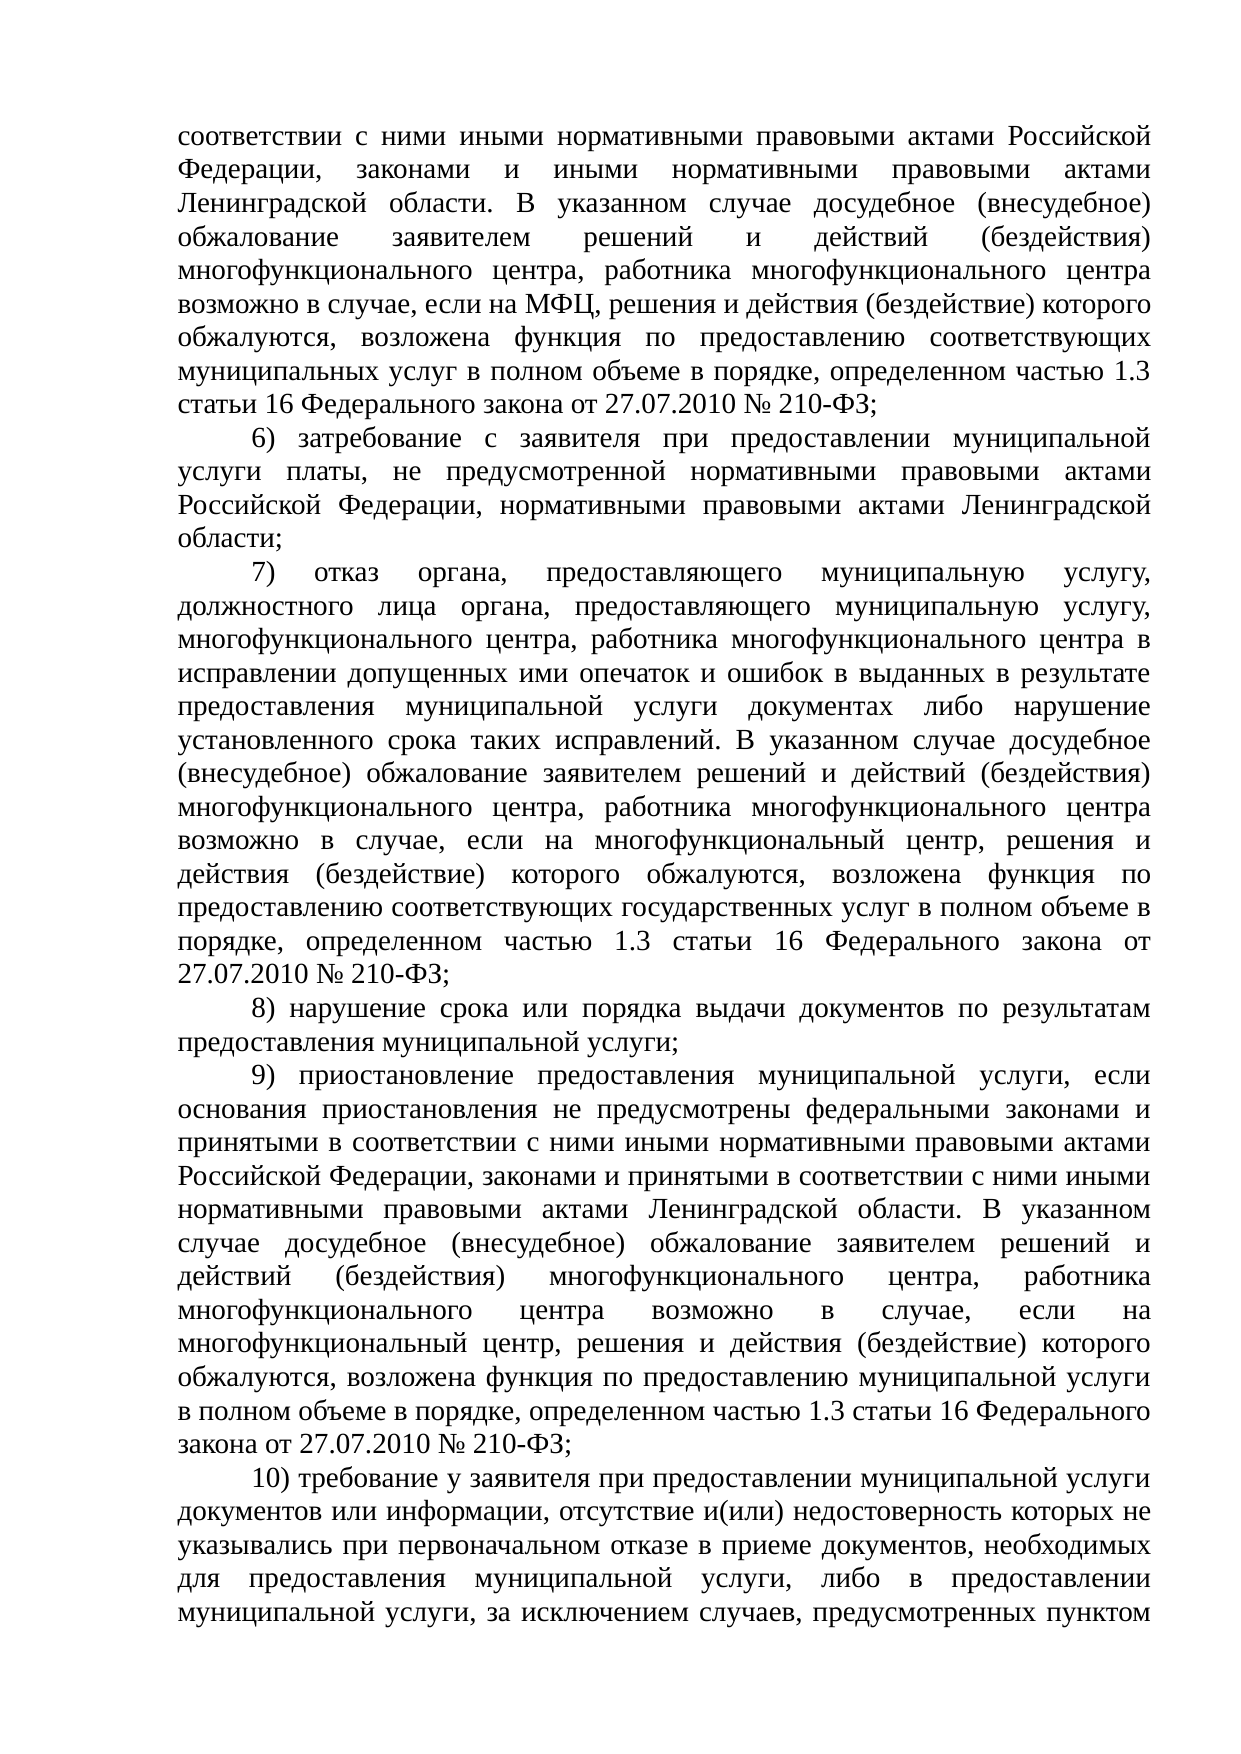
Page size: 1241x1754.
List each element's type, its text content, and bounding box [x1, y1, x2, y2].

text 7) отказ органа, предоставляющего муниципальную услугу, должностного лица органа, предоставляющего муниципальную услугу, многофункционального центра, работника многофункционального центра в исправлении допущенных ими опечаток и ошибок в выданных в результате предоставления муниципальной услуги документах либо нарушение установленного срока таких исправлений. В указанном случае досудебное (внесудебное) обжалование заявителем решений и действий (бездействия) многофункционального центра, работника многофункционального центра возможно в случае, если на многофункциональный центр, решения и действия (бездействие) которого обжалуются, возложена функция по предоставлению соответствующих государственных услуг в полном объеме в порядке, определенном частью 1.3 статьи 16 Федерального закона от 27.07.2010 № 210-ФЗ; [177, 554, 1152, 990]
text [177, 118, 1152, 420]
text 6) затребование с заявителя при предоставлении муниципальной услуги платы, не предусмотренной нормативными правовыми актами Российской Федерации, нормативными правовыми актами Ленинградской области; [177, 420, 1152, 554]
text 8) нарушение срока или порядка выдачи документов по результатам предоставления муниципальной услуги; [177, 990, 1152, 1057]
text 9) приостановление предоставления муниципальной услуги, если основания приостановления не предусмотрены федеральными законами и принятыми в соответствии с ними иными нормативными правовыми актами Российской Федерации, законами и принятыми в соответствии с ними иными нормативными правовыми актами Ленинградской области. В указанном случае досудебное (внесудебное) обжалование заявителем решений и действий (бездействия) многофункционального центра, работника многофункционального центра возможно в случае, если на многофункциональный центр, решения и действия (бездействие) которого обжалуются, возложена функция по предоставлению муниципальной услуги в полном объеме в порядке, определенном частью 1.3 статьи 16 Федерального закона от 27.07.2010 № 210-ФЗ; [177, 1057, 1152, 1460]
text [177, 1460, 1152, 1627]
